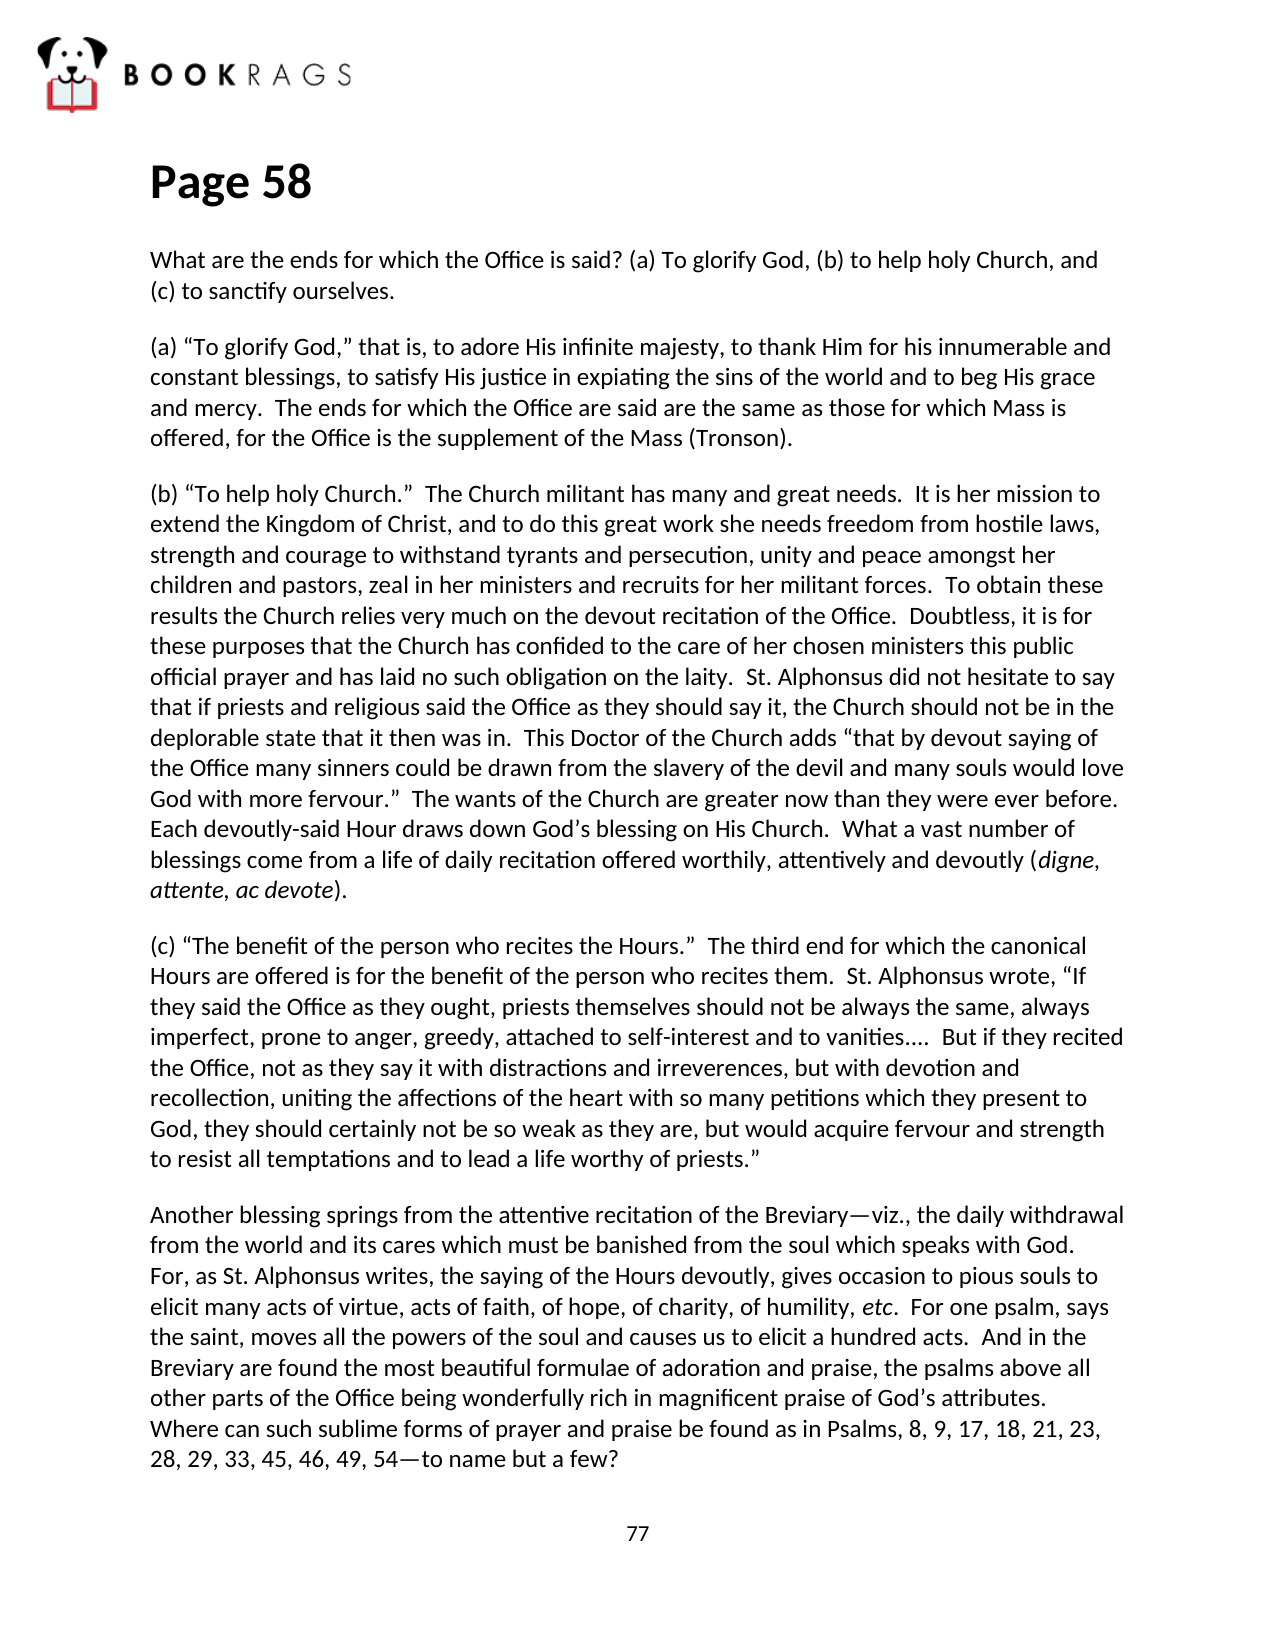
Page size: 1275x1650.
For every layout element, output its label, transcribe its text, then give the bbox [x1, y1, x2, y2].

text Another blessing springs from the attentive recitation of the Breviary—­viz., the daily withdrawal from the world and its cares which must be banished from the soul which speaks with God. For, as St. Alphonsus writes, the saying of the Hours devoutly, gives occasion to pious souls to elicit many acts of virtue, acts of faith, of hope, of charity, of humility, etc. For one psalm, says the saint, moves all the powers of the soul and causes us to elicit a hundred acts. And in the Breviary are found the most beautiful formulae of adoration and praise, the psalms above all other parts of the Office being wonderfully rich in magnificent praise of God’s attributes. Where can such sublime forms of prayer and praise be found as in Psalms, 8, 9, 17, 18, 21, 23, 28, 29, 33, 45, 46, 49, 54—­to name but a few? [150, 1199, 1125, 1474]
text What are the ends for which the Office is said? (a) To glorify God, (b) to help holy Church, and (c) to sanctify ourselves. [150, 244, 1125, 306]
text (c) “The benefit of the person who recites the Hours.” The third end for which the canonical Hours are offered is for the benefit of the person who recites them. St. Alphonsus wrote, “If they said the Office as they ought, priests themselves should not be always the same, always imperfect, prone to anger, greedy, attached to self-interest and to vanities.... But if they recited the Office, not as they say it with distractions and irreverences, but with devotion and recollection, uniting the affections of the heart with so many petitions which they present to God, they should certainly not be so weak as they are, but would acquire fervour and strength to resist all temptations and to lead a life worthy of priests.” [150, 930, 1125, 1174]
picture [37, 37, 351, 113]
text Page 58 [150, 150, 1125, 211]
text (b) “To help holy Church.” The Church militant has many and great needs. It is her mission to extend the Kingdom of Christ, and to do this great work she needs freedom from hostile laws, strength and courage to withstand tyrants and persecution, unity and peace amongst her children and pastors, zeal in her ministers and recruits for her militant forces. To obtain these results the Church relies very much on the devout recitation of the Office. Doubtless, it is for these purposes that the Church has confided to the care of her chosen ministers this public official prayer and has laid no such obligation on the laity. St. Alphonsus did not hesitate to say that if priests and religious said the Office as they should say it, the Church should not be in the deplorable state that it then was in. This Doctor of the Church adds “that by devout saying of the Office many sinners could be drawn from the slavery of the devil and many souls would love God with more fervour.” The wants of the Church are greater now than they were ever before. Each devoutly-said Hour draws down God’s blessing on His Church. What a vast number of blessings come from a life of daily recitation offered worthily, attentively and devoutly (digne, attente, ac devote). [150, 478, 1125, 905]
text (a) “To glorify God,” that is, to adore His infinite majesty, to thank Him for his innumerable and constant blessings, to satisfy His justice in expiating the sins of the world and to beg His grace and mercy. The ends for which the Office are said are the same as those for which Mass is offered, for the Office is the supplement of the Mass (Tronson). [150, 331, 1125, 453]
